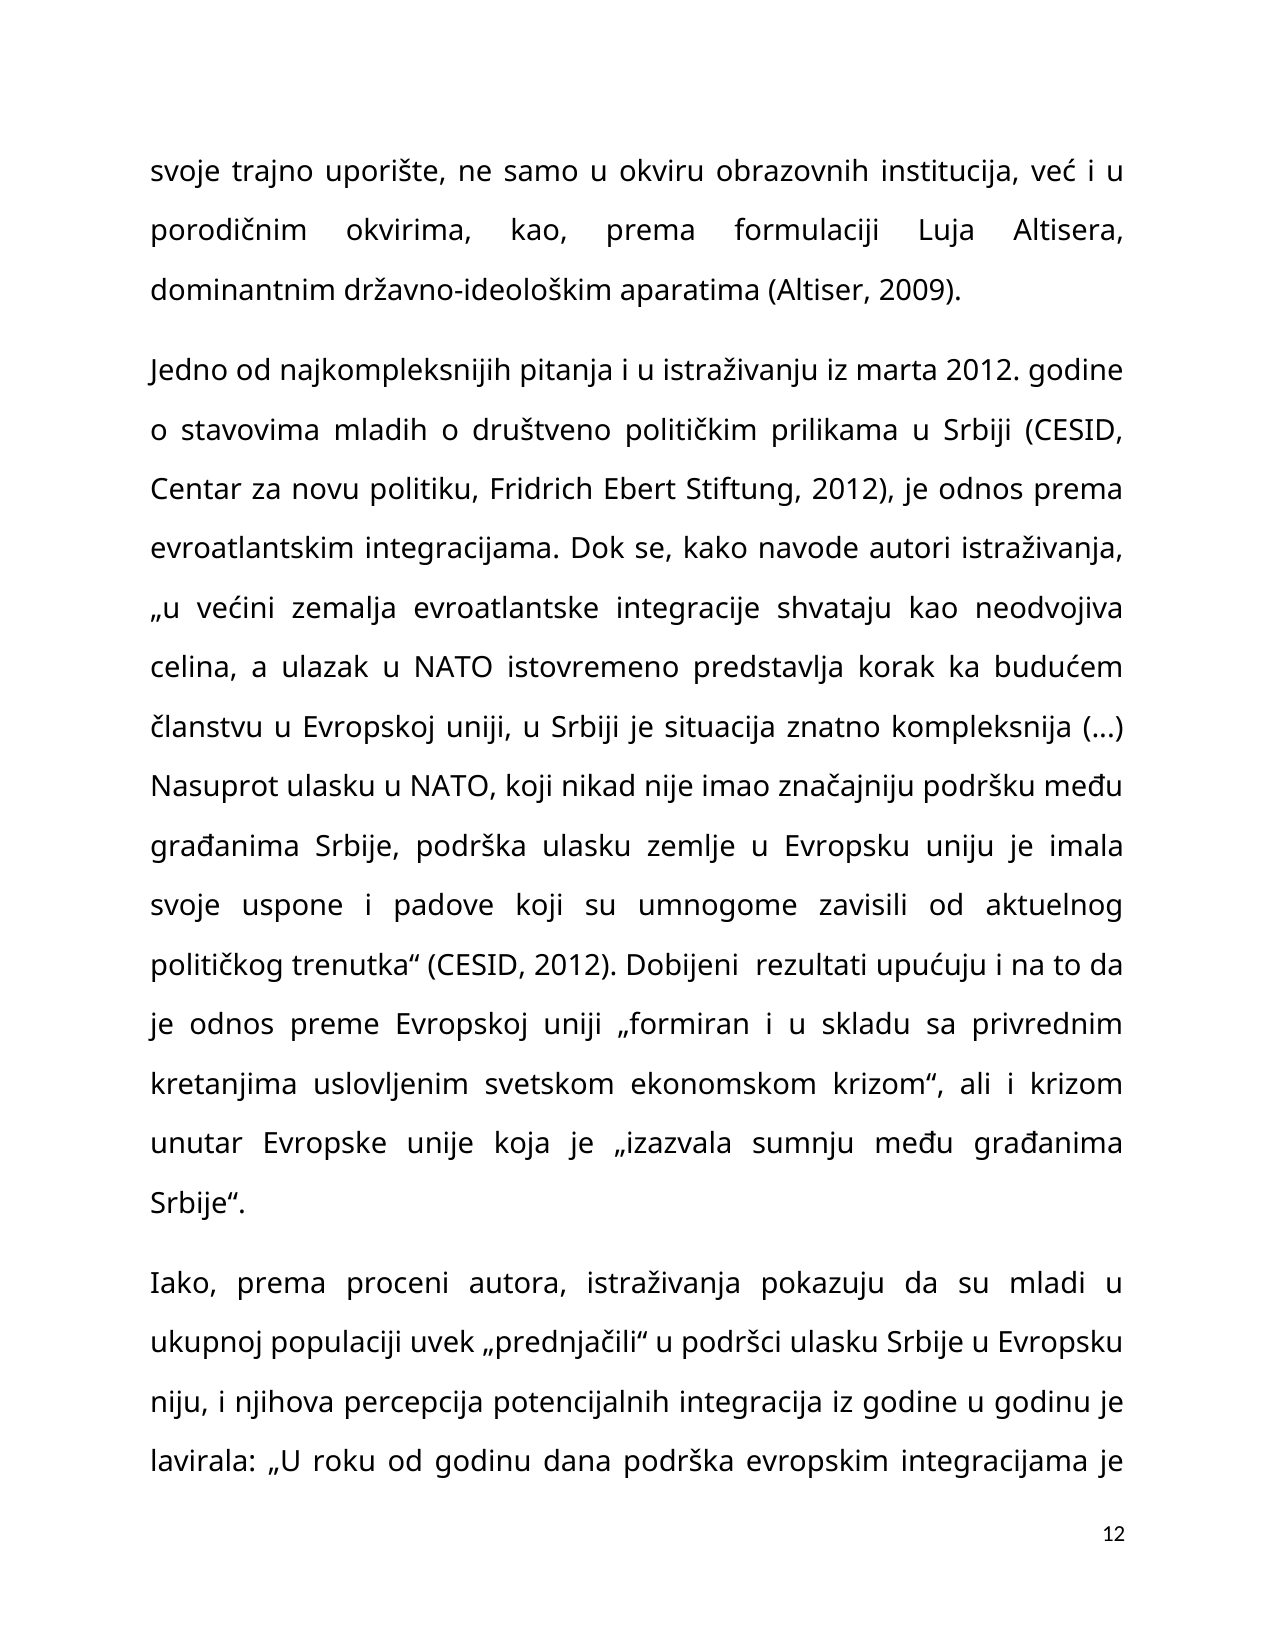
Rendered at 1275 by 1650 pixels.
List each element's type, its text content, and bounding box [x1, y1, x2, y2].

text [150, 1262, 1125, 1480]
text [150, 150, 1125, 309]
text Jedno od najkompleksnijih pitanja i u istraživanju iz marta 2012. godine o stavovima mladih o društveno političkim prilikama u Srbiji (CESID, Centar za novu politiku, Fridrich Ebert Stiftung, 2012), je odnos prema evroatlantskim integracijama. Dok se, kako navode autori istraživanja, „u većini zemalja evroatlantske integracije shvataju kao neodvojiva celina, a ulazak u NATO istovremeno predstavlja korak ka budućem članstvu u Evropskoj uniji, u Srbiji je situacija znatno kompleksnija (...) Nasuprot ulasku u NATO, koji nikad nije imao značajniju podršku među građanima Srbije, podrška ulasku zemlje u Evropsku uniju je imala svoje uspone i padove koji su umnogome zavisili od aktuelnog političkog trenutka“ (CESID, 2012). Dobijeni rezultati upućuju i na to da je odnos preme Evropskoj uniji „formiran i u skladu sa privrednim kretanjima uslovljenim svetskom ekonomskom krizom“, ali i krizom unutar Evropske unije koja je „izazvala sumnju među građanima Srbije“. [150, 349, 1125, 1222]
